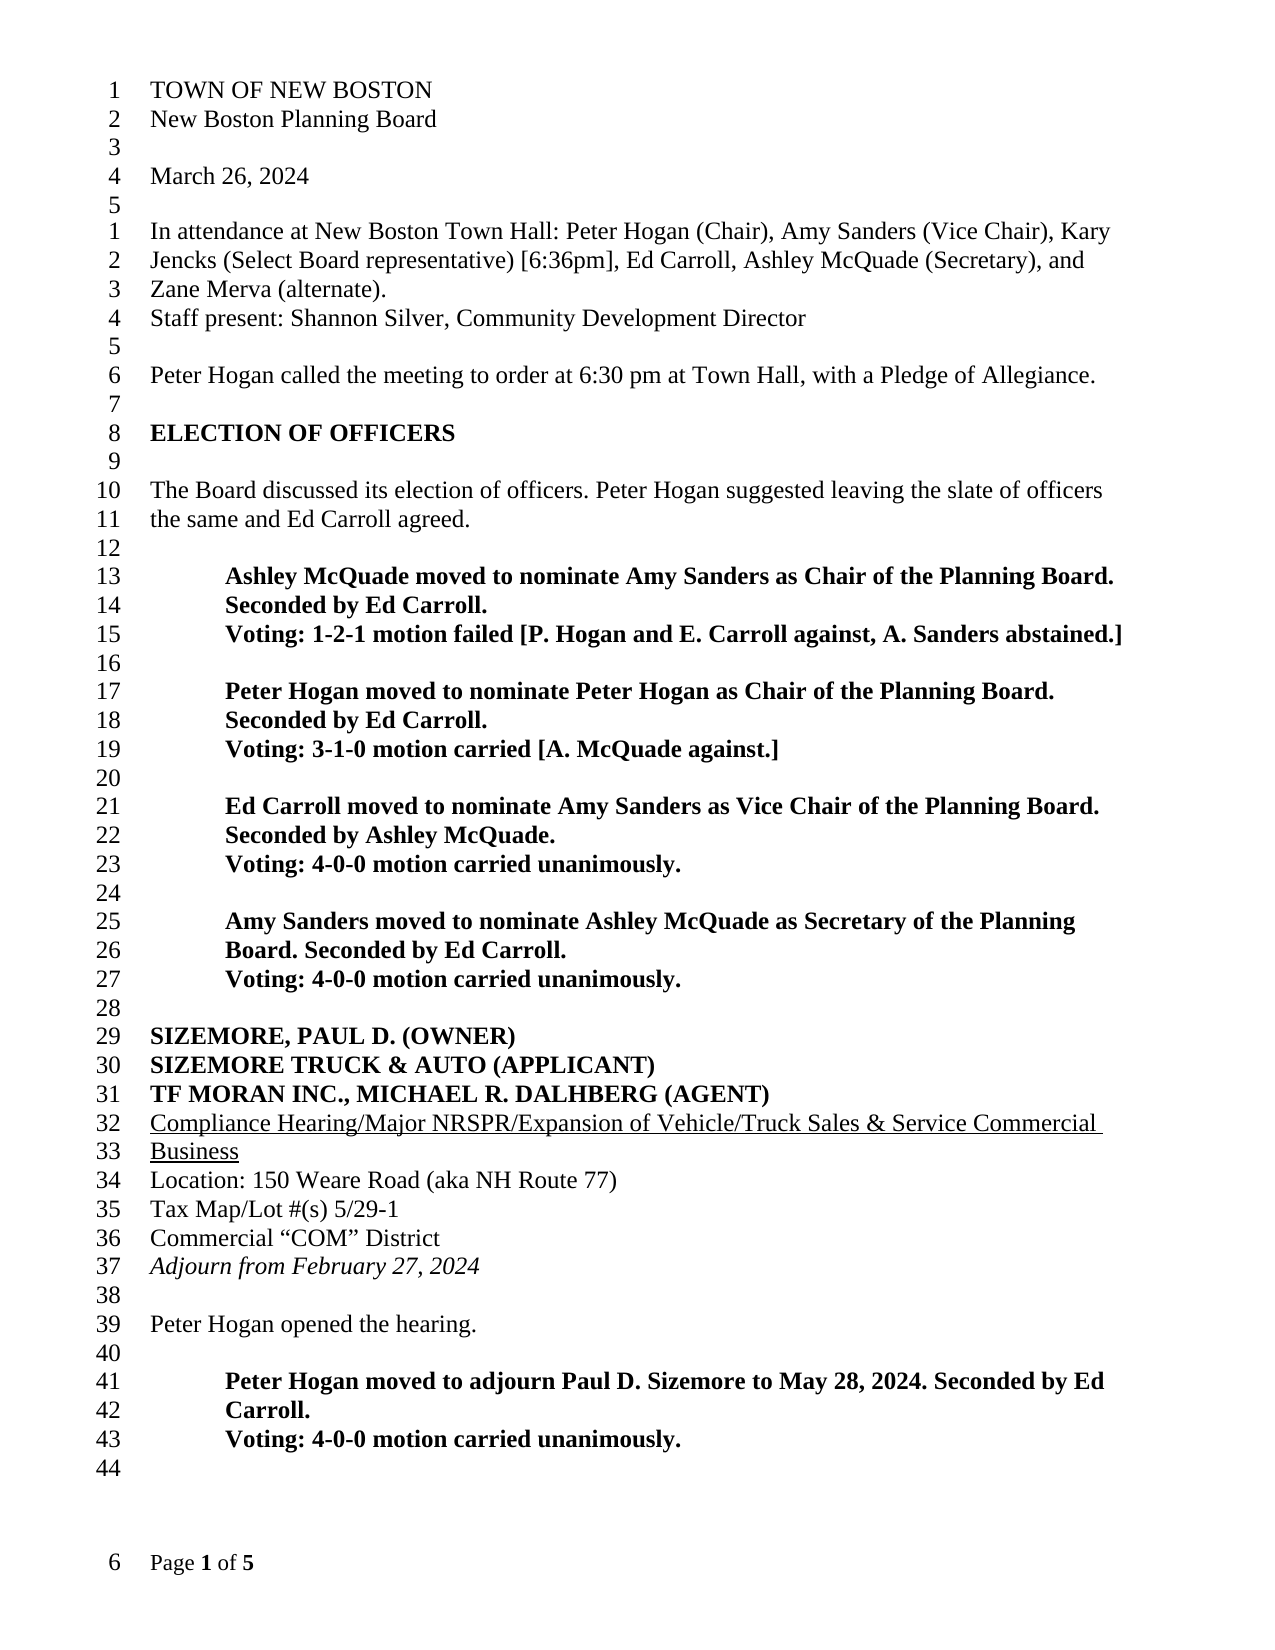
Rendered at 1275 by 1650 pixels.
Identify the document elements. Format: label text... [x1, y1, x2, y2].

text Voting: 4-0-0 motion carried unanimously. [225, 1424, 1125, 1453]
text Ashley McQuade moved to nominate Amy Sanders as Chair of the Planning Board. Seconded by Ed Carroll. [225, 561, 1125, 619]
text Peter Hogan moved to nominate Peter Hogan as Chair of the Planning Board. Seconded by Ed Carroll. [225, 676, 1125, 734]
text Voting: 3-1-0 motion carried [A. McQuade against.] [225, 734, 1125, 763]
text Voting: 4-0-0 motion carried unanimously. [225, 849, 1125, 878]
text SIZEMORE, PAUL D. (OWNER) [150, 1021, 1125, 1050]
text Voting: 4-0-0 motion carried unanimously. [225, 964, 1125, 993]
text Voting: 1-2-1 motion failed [P. Hogan and E. Carroll against, A. Sanders abstained.] [225, 619, 1125, 648]
text Peter Hogan opened the hearing. [150, 1309, 1125, 1338]
text ELECTION OF OFFICERS [150, 418, 1125, 446]
text Amy Sanders moved to nominate Ashley McQuade as Secretary of the Planning Board. Seconded by Ed Carroll. [225, 906, 1125, 964]
text Compliance Hearing/Major NRSPR/Expansion of Vehicle/Truck Sales & Service Commercial Business [150, 1108, 1125, 1165]
text Ed Carroll moved to nominate Amy Sanders as Vice Chair of the Planning Board. Seconded by Ashley McQuade. [225, 791, 1125, 849]
text Peter Hogan moved to adjourn Paul D. Sizemore to May 28, 2024. Seconded by Ed Carroll. [225, 1366, 1125, 1424]
text Adjourn from February 27, 2024 [150, 1251, 1125, 1280]
text In attendance at New Boston Town Hall: Peter Hogan (Chair), Amy Sanders (Vice Chair), Kary Jencks (Select Board representative) [6:36pm], Ed Carroll, Ashley McQuade (Secretary), and Zane Merva (alternate). [150, 216, 1125, 303]
text SIZEMORE TRUCK & AUTO (APPLICANT) [150, 1050, 1125, 1079]
text Commercial “COM” District [150, 1223, 1125, 1251]
text Peter Hogan called the meeting to order at 6:30 pm at Town Hall, with a Pledge of Allegiance. [150, 360, 1125, 389]
text Tax Map/Lot #(s) 5/29-1 [150, 1194, 1125, 1223]
text The Board discussed its election of officers. Peter Hogan suggested leaving the slate of officers the same and Ed Carroll agreed. [150, 475, 1125, 533]
text Staff present: Shannon Silver, Community Development Director [150, 303, 1125, 331]
text TF MORAN INC., MICHAEL R. DALHBERG (AGENT) [150, 1079, 1125, 1108]
text Location: 150 Weare Road (aka NH Route 77) [150, 1165, 1125, 1194]
